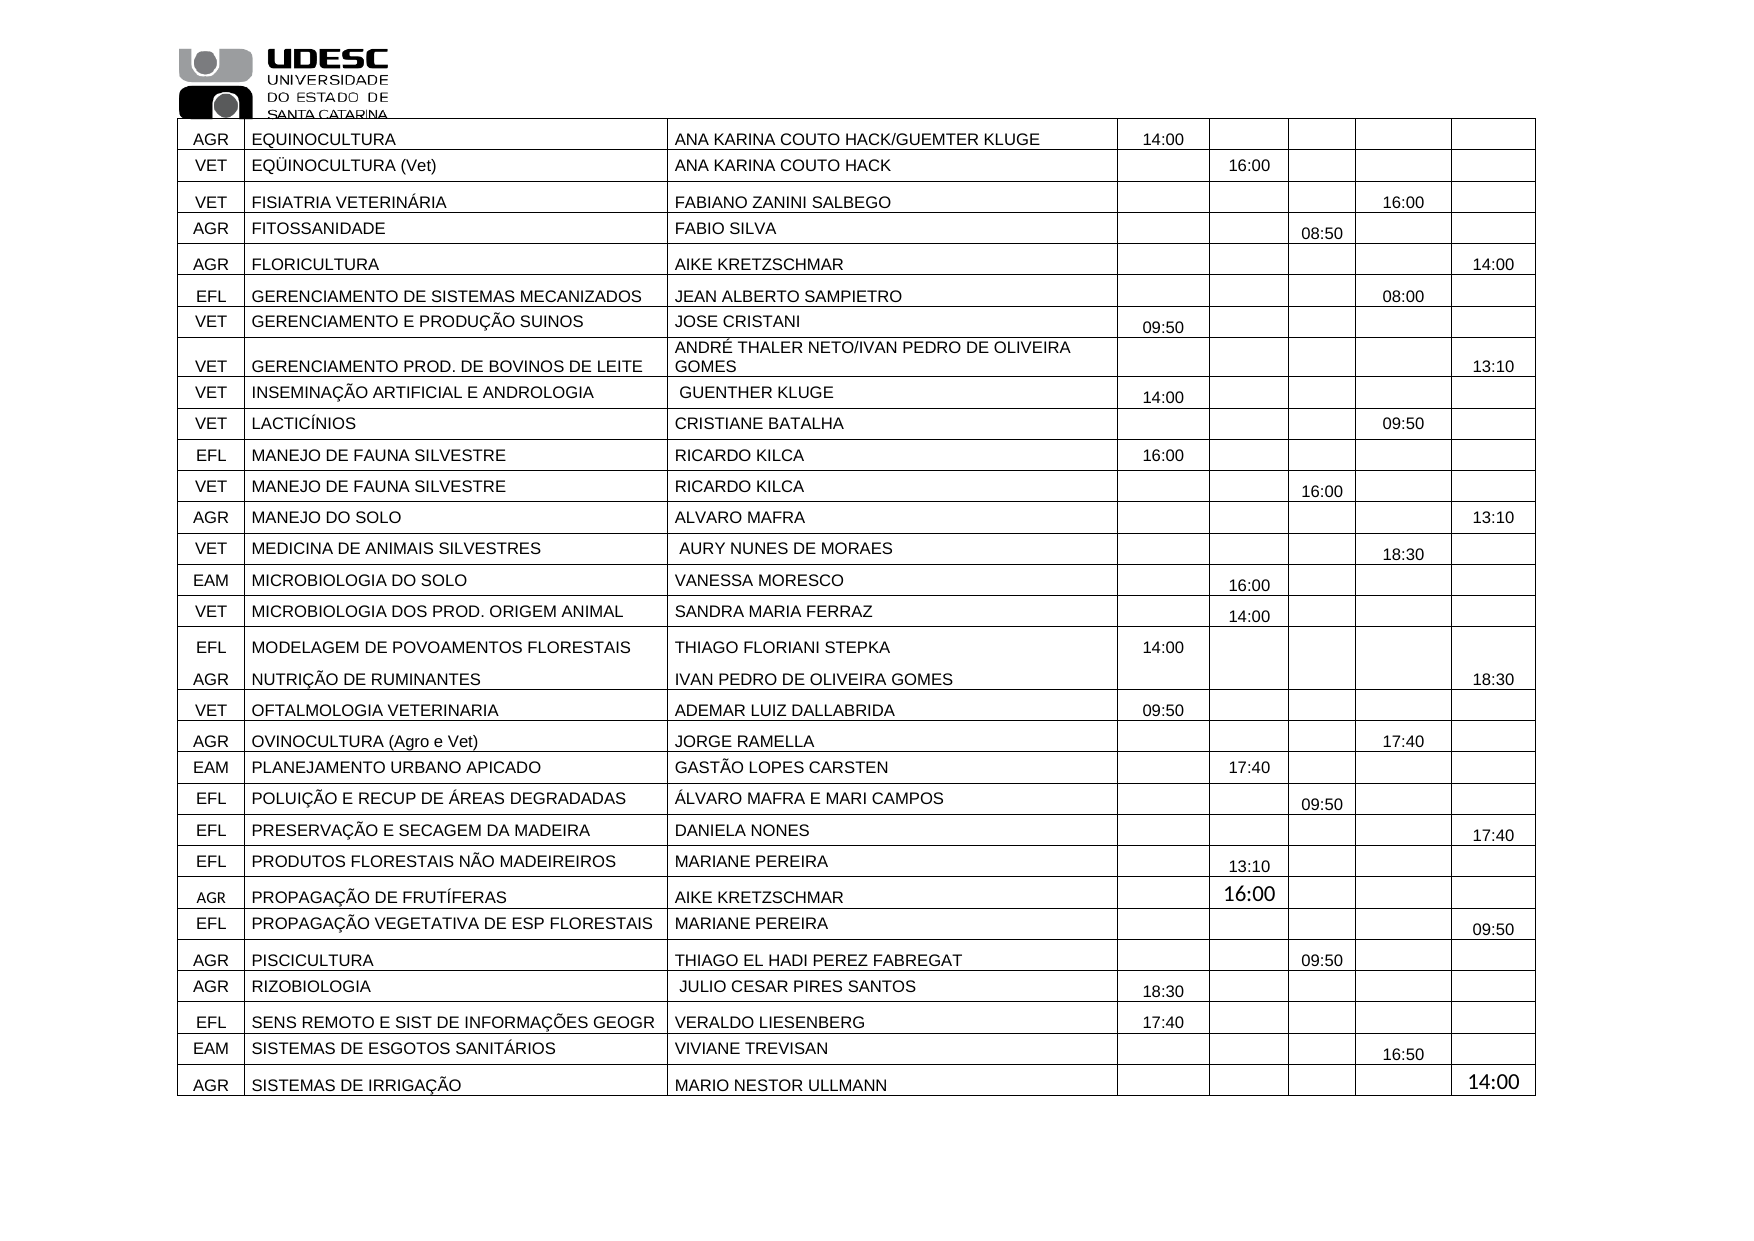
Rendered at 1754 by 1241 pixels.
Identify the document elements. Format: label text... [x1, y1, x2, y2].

table_cell FABIO SILVA [668, 213, 1117, 243]
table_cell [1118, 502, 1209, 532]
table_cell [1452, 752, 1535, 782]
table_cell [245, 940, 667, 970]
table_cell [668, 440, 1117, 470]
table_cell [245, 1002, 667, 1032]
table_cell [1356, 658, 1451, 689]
table_cell [1452, 119, 1535, 149]
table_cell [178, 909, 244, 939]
table_cell [1452, 213, 1535, 243]
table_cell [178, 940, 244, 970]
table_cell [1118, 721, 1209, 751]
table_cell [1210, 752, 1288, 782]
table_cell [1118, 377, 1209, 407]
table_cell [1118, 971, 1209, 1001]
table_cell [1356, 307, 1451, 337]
table_cell [1452, 150, 1535, 181]
table_cell EQUINOCULTURA [245, 119, 667, 149]
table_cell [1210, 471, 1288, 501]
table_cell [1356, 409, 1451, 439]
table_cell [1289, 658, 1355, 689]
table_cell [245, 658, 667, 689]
table_cell [1356, 119, 1451, 149]
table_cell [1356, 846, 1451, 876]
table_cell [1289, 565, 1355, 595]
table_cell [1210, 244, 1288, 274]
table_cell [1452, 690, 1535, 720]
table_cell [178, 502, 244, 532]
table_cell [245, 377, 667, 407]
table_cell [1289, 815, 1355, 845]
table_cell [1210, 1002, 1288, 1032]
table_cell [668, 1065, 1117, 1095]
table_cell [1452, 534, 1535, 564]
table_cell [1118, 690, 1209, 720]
table_cell ANA KARINA COUTO HACK/GUEMTER KLUGE [668, 119, 1117, 149]
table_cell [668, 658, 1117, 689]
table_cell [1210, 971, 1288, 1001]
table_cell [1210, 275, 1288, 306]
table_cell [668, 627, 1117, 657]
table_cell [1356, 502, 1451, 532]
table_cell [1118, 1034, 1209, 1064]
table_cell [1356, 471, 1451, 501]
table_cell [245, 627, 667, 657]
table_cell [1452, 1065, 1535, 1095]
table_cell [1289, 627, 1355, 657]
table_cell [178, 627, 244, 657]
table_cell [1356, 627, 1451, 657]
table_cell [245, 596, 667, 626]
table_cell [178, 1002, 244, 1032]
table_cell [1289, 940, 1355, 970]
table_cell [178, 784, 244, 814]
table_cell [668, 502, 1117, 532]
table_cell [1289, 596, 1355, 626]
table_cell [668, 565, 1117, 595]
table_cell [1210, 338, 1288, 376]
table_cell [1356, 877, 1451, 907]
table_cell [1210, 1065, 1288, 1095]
table_cell [1289, 182, 1355, 212]
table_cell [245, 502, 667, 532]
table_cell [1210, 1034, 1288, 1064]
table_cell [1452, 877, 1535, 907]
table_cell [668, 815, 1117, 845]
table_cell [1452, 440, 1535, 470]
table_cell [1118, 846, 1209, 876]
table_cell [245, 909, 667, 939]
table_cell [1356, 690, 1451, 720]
table_cell 16:00 [1356, 182, 1451, 212]
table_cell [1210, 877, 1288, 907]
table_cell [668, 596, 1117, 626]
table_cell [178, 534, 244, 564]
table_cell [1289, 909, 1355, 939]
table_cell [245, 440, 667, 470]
table_cell [1356, 150, 1451, 181]
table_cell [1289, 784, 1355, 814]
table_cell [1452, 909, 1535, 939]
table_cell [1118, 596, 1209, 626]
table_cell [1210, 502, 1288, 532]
table_cell 08:50 [1289, 213, 1355, 243]
table_cell AGR [178, 213, 244, 243]
table_cell VET [178, 150, 244, 181]
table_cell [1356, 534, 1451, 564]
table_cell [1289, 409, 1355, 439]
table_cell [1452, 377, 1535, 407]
table_cell [1356, 213, 1451, 243]
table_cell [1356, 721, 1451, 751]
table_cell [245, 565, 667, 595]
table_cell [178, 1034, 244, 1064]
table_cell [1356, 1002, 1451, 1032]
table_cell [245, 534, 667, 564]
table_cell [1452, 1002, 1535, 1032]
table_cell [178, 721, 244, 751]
table_cell VET [178, 182, 244, 212]
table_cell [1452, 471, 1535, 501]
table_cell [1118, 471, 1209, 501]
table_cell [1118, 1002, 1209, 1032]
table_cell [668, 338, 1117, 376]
table_cell FITOSSANIDADE [245, 213, 667, 243]
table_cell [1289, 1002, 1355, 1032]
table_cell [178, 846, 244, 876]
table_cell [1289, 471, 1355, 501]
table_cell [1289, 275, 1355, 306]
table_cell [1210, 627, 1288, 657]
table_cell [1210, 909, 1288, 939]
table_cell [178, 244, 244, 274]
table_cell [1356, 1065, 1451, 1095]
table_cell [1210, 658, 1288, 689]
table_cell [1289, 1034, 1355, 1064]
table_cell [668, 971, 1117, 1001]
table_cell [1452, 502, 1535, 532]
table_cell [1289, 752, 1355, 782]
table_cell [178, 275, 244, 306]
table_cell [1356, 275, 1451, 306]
table_cell [1210, 213, 1288, 243]
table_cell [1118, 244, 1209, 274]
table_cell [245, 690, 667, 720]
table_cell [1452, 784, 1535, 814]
table_cell [1210, 119, 1288, 149]
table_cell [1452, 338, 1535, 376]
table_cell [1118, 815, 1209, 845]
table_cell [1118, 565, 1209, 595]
table_cell FISIATRIA VETERINÁRIA [245, 182, 667, 212]
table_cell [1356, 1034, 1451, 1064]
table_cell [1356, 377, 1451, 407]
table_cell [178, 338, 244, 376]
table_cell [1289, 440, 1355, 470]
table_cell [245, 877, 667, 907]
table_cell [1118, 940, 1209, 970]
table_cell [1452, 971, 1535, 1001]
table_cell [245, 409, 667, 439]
table_cell EQÜINOCULTURA (Vet) [245, 150, 667, 181]
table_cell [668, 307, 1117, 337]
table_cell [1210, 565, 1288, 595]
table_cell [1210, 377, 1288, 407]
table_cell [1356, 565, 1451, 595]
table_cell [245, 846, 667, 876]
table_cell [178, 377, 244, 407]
table_cell 14:00 [1118, 119, 1209, 149]
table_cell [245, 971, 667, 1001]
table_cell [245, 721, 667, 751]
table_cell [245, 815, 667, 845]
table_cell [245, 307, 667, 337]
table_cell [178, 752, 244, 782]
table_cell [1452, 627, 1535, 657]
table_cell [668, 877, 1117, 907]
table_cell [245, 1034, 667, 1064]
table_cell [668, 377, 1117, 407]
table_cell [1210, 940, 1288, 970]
table_cell [1118, 150, 1209, 181]
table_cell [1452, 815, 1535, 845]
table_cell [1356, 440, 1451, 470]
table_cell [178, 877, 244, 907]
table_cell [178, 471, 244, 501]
table_cell [1118, 182, 1209, 212]
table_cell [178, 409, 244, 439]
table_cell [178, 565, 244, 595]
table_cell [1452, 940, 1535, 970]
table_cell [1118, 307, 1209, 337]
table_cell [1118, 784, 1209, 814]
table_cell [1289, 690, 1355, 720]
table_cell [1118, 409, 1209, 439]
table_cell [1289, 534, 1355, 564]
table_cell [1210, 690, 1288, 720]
table_cell [1210, 182, 1288, 212]
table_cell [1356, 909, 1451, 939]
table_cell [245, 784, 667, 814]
table_cell FABIANO ZANINI SALBEGO [668, 182, 1117, 212]
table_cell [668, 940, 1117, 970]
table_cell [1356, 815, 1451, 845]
table_cell [1452, 182, 1535, 212]
table_cell ANA KARINA COUTO HACK [668, 150, 1117, 181]
table_cell 16:00 [1210, 150, 1288, 181]
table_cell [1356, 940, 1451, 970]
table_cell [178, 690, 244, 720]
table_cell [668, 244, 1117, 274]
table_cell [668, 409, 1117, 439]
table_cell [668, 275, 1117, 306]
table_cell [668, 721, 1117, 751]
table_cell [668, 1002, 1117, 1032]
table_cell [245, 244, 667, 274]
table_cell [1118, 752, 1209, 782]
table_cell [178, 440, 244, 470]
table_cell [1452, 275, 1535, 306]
table_cell [1289, 119, 1355, 149]
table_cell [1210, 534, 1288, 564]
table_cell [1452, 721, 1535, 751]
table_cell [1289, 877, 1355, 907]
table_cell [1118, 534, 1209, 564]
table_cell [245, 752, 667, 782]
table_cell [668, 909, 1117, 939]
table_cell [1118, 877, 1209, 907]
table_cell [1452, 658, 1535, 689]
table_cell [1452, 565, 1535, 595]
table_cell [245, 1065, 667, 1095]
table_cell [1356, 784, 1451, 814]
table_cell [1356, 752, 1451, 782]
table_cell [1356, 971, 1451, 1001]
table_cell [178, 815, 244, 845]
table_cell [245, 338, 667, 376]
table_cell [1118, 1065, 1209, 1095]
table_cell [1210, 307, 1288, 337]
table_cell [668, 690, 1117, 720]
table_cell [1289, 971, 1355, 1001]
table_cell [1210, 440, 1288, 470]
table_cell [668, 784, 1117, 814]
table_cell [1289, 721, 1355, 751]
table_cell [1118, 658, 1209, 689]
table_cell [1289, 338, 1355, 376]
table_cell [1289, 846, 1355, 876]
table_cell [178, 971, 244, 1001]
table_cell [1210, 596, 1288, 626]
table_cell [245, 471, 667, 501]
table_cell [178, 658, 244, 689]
table_cell [1118, 213, 1209, 243]
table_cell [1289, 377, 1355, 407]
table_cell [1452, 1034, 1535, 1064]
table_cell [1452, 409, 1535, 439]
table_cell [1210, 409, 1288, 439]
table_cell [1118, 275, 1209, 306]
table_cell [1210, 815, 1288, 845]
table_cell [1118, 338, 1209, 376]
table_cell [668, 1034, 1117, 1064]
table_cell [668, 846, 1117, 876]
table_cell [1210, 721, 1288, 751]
table_cell [1289, 150, 1355, 181]
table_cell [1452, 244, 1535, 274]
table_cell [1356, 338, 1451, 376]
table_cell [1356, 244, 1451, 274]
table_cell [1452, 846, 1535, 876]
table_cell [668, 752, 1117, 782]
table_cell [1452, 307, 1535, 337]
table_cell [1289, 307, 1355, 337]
picture [60, 1, 1302, 1241]
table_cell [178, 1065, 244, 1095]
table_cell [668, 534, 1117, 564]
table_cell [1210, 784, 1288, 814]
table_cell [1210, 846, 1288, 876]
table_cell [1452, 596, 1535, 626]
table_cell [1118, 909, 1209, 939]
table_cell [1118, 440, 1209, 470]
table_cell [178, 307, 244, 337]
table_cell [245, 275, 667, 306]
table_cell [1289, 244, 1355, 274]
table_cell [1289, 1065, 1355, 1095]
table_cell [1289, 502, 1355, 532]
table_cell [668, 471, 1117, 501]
table_cell AGR [178, 119, 244, 149]
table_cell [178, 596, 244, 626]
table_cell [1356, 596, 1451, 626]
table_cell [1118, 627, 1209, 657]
